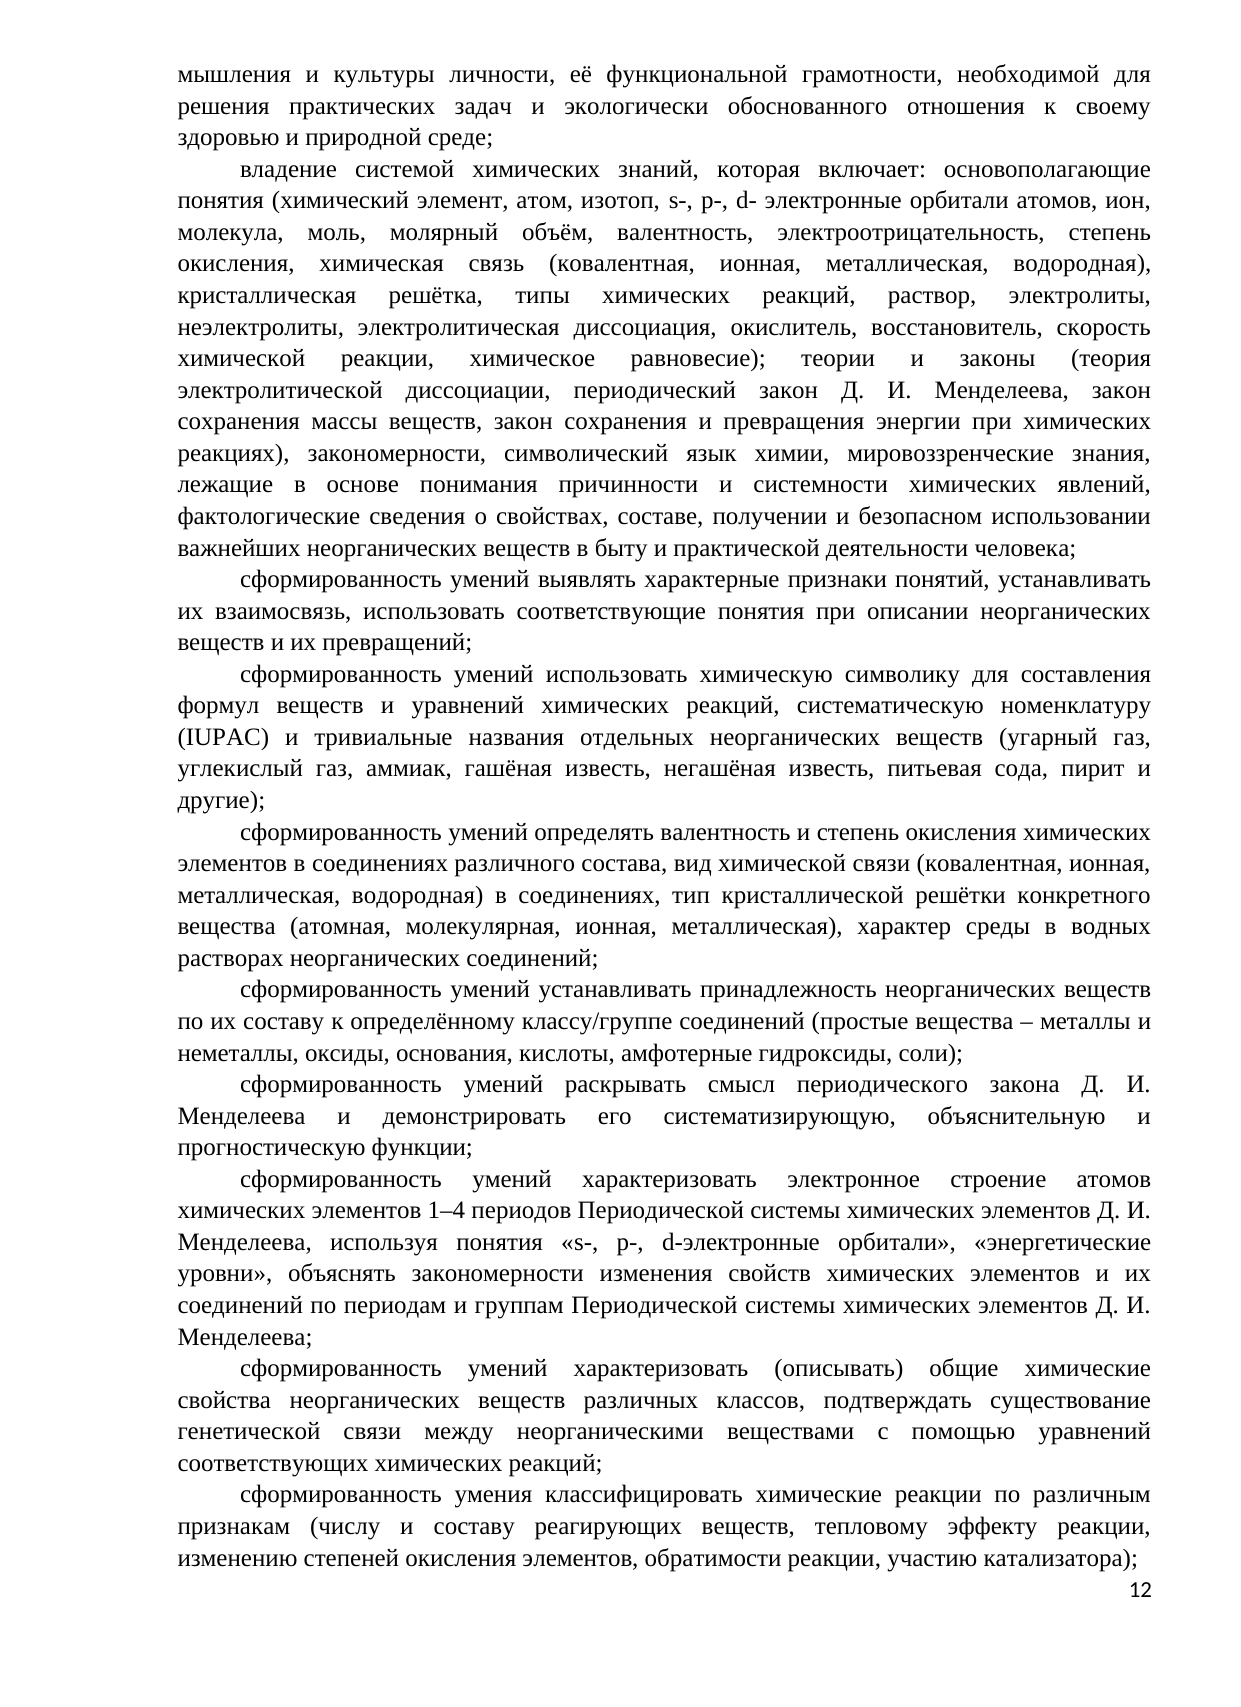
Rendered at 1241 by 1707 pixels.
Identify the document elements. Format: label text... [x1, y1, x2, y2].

text владение системой химических знаний, которая включает: основополагающие понятия (химический элемент, атом, изотоп, s-, p-, d- электронные орбитали атомов, ион, молекула, моль, молярный объём, валентность, электроотрицательность, степень окисления, химическая связь (ковалентная, ионная, металлическая, водородная), кристаллическая решётка, типы химических реакций, раствор, электролиты, неэлектролиты, электролитическая диссоциация, окислитель, восстановитель, скорость химической реакции, химическое равновесие); теории и законы (теория электролитической диссоциации, периодический закон Д. И. Менделеева, закон сохранения массы веществ, закон сохранения и превращения энергии при химических реакциях), закономерности, символический язык химии, мировоззренческие знания, лежащие в основе понимания причинности и системности химических явлений, фактологические сведения о свойствах, составе, получении и безопасном использовании важнейших неорганических веществ в быту и практической деятельности человека; [177, 154, 1152, 561]
text сформированность умений использовать химическую символику для составления формул веществ и уравнений химических реакций, систематическую номенклатуру (IUPAC) и тривиальные названия отдельных неорганических веществ (угарный газ, углекислый газ, аммиак, гашёная известь, негашёная известь, питьевая сода, пирит и другие); [177, 659, 1152, 814]
text сформированность умений выявлять характерные признаки понятий, устанавливать их взаимосвязь, использовать соответствующие понятия при описании неорганических веществ и их превращений; [177, 564, 1152, 656]
text сформированность умения классифицировать химические реакции по различным признакам (числу и составу реагирующих веществ, тепловому эффекту реакции, изменению степеней окисления элементов, обратимости реакции, участию катализатора); [177, 1479, 1152, 1571]
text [177, 59, 1152, 151]
text сформированность умений устанавливать принадлежность неорганических веществ по их составу к определённому классу/группе соединений (простые вещества – металлы и неметаллы, оксиды, основания, кислоты, амфотерные гидроксиды, соли); [177, 974, 1152, 1066]
text сформированность умений раскрывать смысл периодического закона Д. И. Менделеева и демонстрировать его систематизирующую, объяснительную и прогностическую функции; [177, 1069, 1152, 1161]
text сформированность умений определять валентность и степень окисления химических элементов в соединениях различного состава, вид химической связи (ковалентная, ионная, металлическая, водородная) в соединениях, тип кристаллической решётки конкретного вещества (атомная, молекулярная, ионная, металлическая), характер среды в водных растворах неорганических соединений; [177, 817, 1152, 972]
text сформированность умений характеризовать (описывать) общие химические свойства неорганических веществ различных классов, подтверждать существование генетической связи между неорганическими веществами с помощью уравнений соответствующих химических реакций; [177, 1353, 1152, 1477]
text сформированность умений характеризовать электронное строение атомов химических элементов 1–4 периодов Периодической системы химических элементов Д. И. Менделеева, используя понятия «s-, p-, d-электронные орбитали», «энергетические уровни», объяснять закономерности изменения свойств химических элементов и их соединений по периодам и группам Периодической системы химических элементов Д. И. Менделеева; [177, 1164, 1152, 1350]
